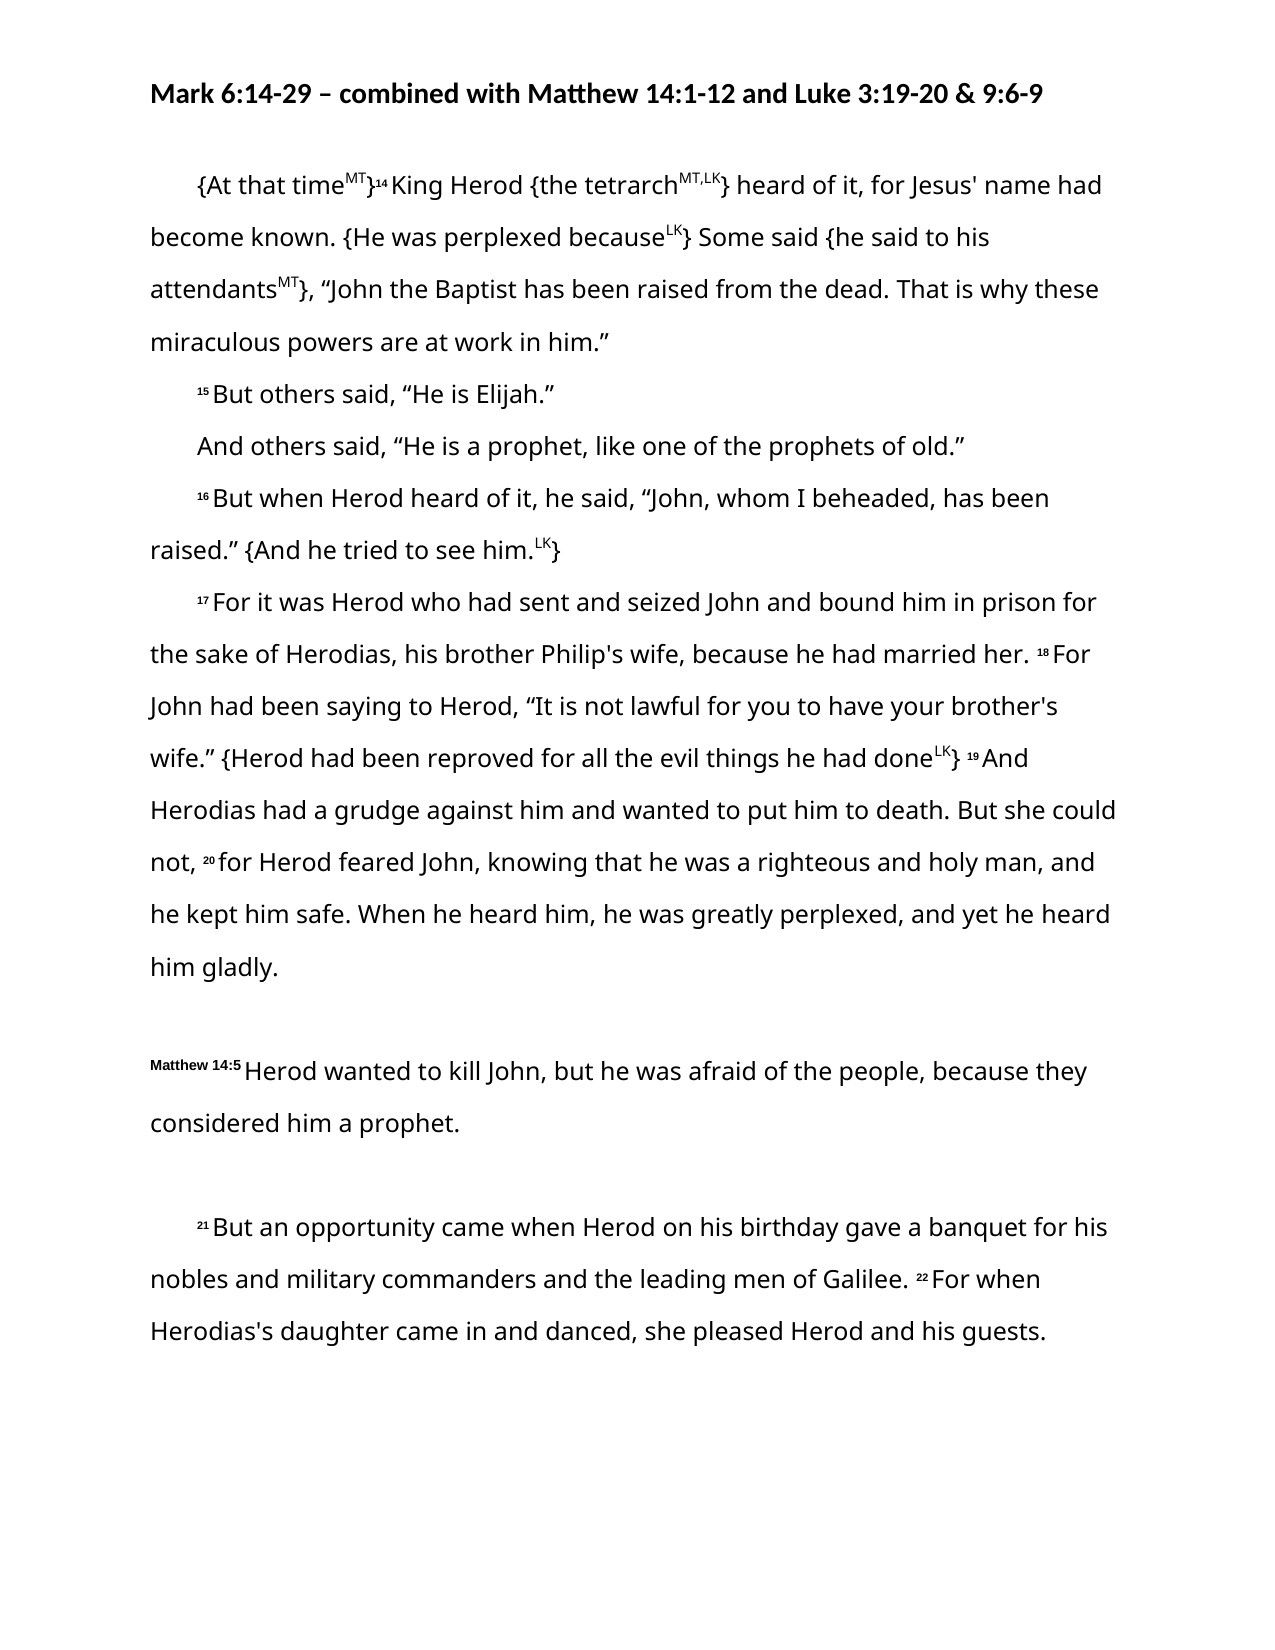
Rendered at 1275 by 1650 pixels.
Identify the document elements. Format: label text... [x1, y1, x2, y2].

text And others said, “He is a prophet, like one of the prophets of old.” [150, 410, 1125, 462]
text {At that timeMT}14 King Herod {the tetrarchMT,LK} heard of it, for Jesus' name had become known. {He was perplexed becauseLK} Some said {he said to his attendantsMT}, “John the Baptist has been raised from the dead. That is why these miraculous powers are at work in him.” [150, 150, 1125, 358]
text 15 But others said, “He is Elijah.” [150, 358, 1125, 410]
text 17 For it was Herod who had sent and seized John and bound him in prison for the sake of Herodias, his brother Philip's wife, because he had married her. 18 For John had been saying to Herod, “It is not lawful for you to have your brother's wife.” {Herod had been reproved for all the evil things he had doneLK} 19 And Herodias had a grudge against him and wanted to put him to death. But she could not, 20 for Herod feared John, knowing that he was a righteous and holy man, and he kept him safe. When he heard him, he was greatly perplexed, and yet he heard him gladly. [150, 567, 1125, 983]
text 16 But when Herod heard of it, he said, “John, whom I beheaded, has been raised.” {And he tried to see him.LK} [150, 462, 1125, 567]
text Matthew 14:5 Herod wanted to kill John, but he was afraid of the people, because they considered him a prophet. [150, 1035, 1125, 1139]
text 21 But an opportunity came when Herod on his birthday gave a banquet for his nobles and military commanders and the leading men of Galilee. 22 For when Herodias's daughter came in and danced, she pleased Herod and his guests. [150, 1192, 1125, 1348]
